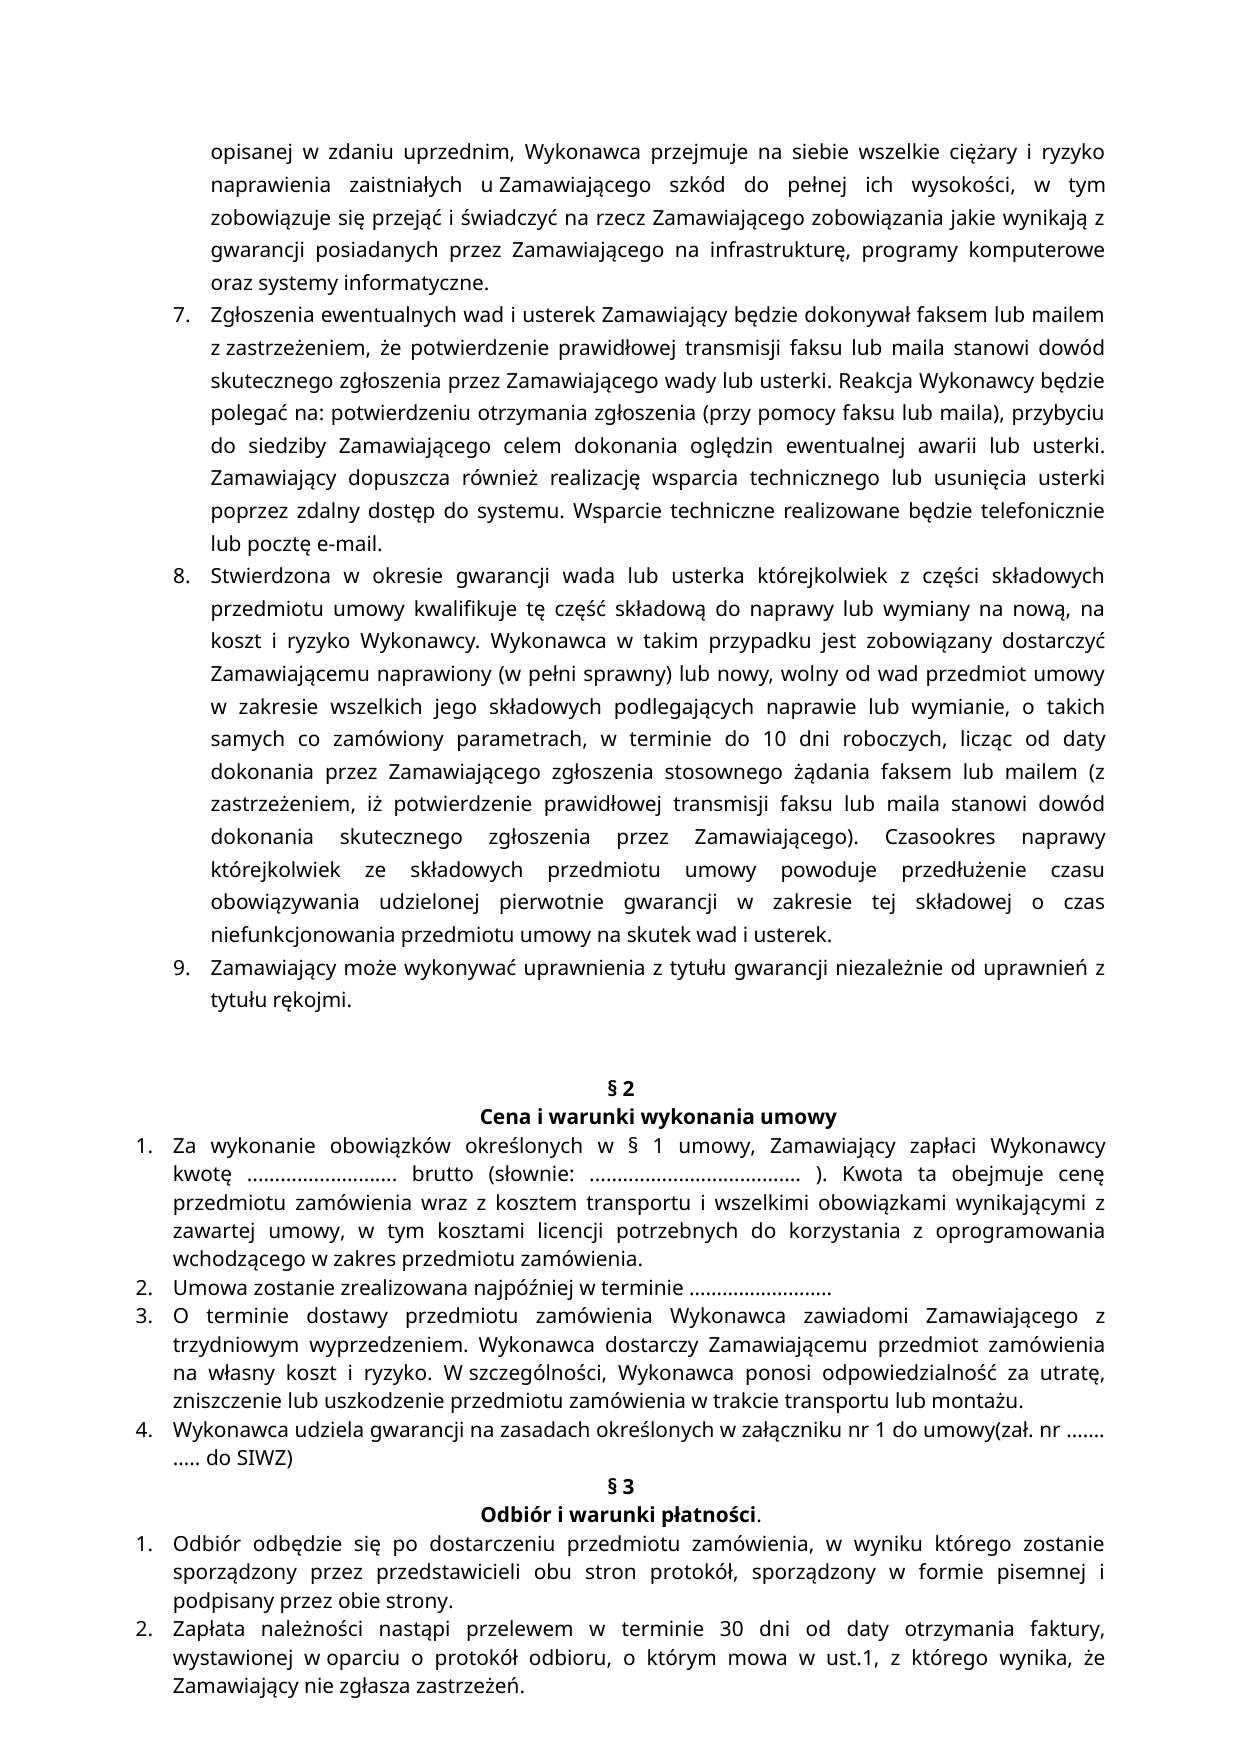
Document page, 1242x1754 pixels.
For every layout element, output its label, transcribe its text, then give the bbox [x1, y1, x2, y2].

list Stwierdzona w okresie gwarancji wada lub usterka którejkolwiek z części składowych przedmiotu umowy kwalifikuje tę część składową do naprawy lub wymiany na nową, na koszt i ryzyko Wykonawcy. Wykonawca w takim przypadku jest zobowiązany dostarczyć Zamawiającemu naprawiony (w pełni sprawny) lub nowy, wolny od wad przedmiot umowy w zakresie wszelkich jego składowych podlegających naprawie lub wymianie, o takich samych co zamówiony parametrach, w terminie do 10 dni roboczych, licząc od daty dokonania przez Zamawiającego zgłoszenia stosownego żądania faksem lub mailem (z zastrzeżeniem, iż potwierdzenie prawidłowej transmisji faksu lub maila stanowi dowód dokonania skutecznego zgłoszenia przez Zamawiającego). Czasookres naprawy którejkolwiek ze składowych przedmiotu umowy powoduje przedłużenie czasu obowiązywania udzielonej pierwotnie gwarancji w zakresie tej składowej o czas niefunkcjonowania przedmiotu umowy na skutek wad i usterek. [173, 561, 1106, 948]
list O terminie dostawy przedmiotu zamówienia Wykonawca zawiadomi Zamawiającego z trzydniowym wyprzedzeniem. Wykonawca dostarczy Zamawiającemu przedmiot zamówienia na własny koszt i ryzyko. W szczególności, Wykonawca ponosi odpowiedzialność za utratę, zniszczenie lub uszkodzenie przedmiotu zamówienia w trakcie transportu lub montażu. [135, 1301, 1106, 1415]
list Zgłoszenia ewentualnych wad i usterek Zamawiający będzie dokonywał faksem lub mailem z zastrzeżeniem, że potwierdzenie prawidłowej transmisji faksu lub maila stanowi dowód skutecznego zgłoszenia przez Zamawiającego wady lub usterki. Reakcja Wykonawcy będzie polegać na: potwierdzeniu otrzymania zgłoszenia (przy pomocy faksu lub maila), przybyciu do siedziby Zamawiającego celem dokonania oględzin ewentualnej awarii lub usterki. Zamawiający dopuszcza również realizację wsparcia technicznego lub usunięcia usterki poprzez zdalny dostęp do systemu. Wsparcie techniczne realizowane będzie telefonicznie lub pocztę e-mail. [173, 301, 1106, 557]
list Umowa zostanie zrealizowana najpóźniej w terminie …………………….. [135, 1273, 1106, 1301]
text § 2 [135, 1074, 1106, 1102]
list Zapłata należności nastąpi przelewem w terminie 30 dni od daty otrzymania faktury, wystawionej w oparciu o protokół odbioru, o którym mowa w ust.1, z którego wynika, że Zamawiający nie zgłasza zastrzeżeń. [135, 1614, 1106, 1699]
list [173, 137, 1106, 296]
text Cena i warunki wykonania umowy [210, 1102, 1106, 1131]
list Odbiór odbędzie się po dostarczeniu przedmiotu zamówienia, w wyniku którego zostanie sporządzony przez przedstawicieli obu stron protokół, sporządzony w formie pisemnej i podpisany przez obie strony. [135, 1529, 1106, 1614]
list Za wykonanie obowiązków określonych w § 1 umowy, Zamawiający zapłaci Wykonawcy kwotę ........................... brutto (słownie: ...................................... ). Kwota ta obejmuje cenę przedmiotu zamówienia wraz z kosztem transportu i wszelkimi obowiązkami wynikającymi z zawartej umowy, w tym kosztami licencji potrzebnych do korzystania z oprogramowania wchodzącego w zakres przedmiotu zamówienia. [135, 1131, 1106, 1273]
text Odbiór i warunki płatności. [135, 1500, 1106, 1529]
list Zamawiający może wykonywać uprawnienia z tytułu gwarancji niezależnie od uprawnień z tytułu rękojmi. [173, 953, 1106, 1014]
list Wykonawca udziela gwarancji na zasadach określonych w załączniku nr 1 do umowy(zał. nr …….….. do SIWZ) [135, 1415, 1106, 1472]
text § 3 [135, 1472, 1106, 1500]
